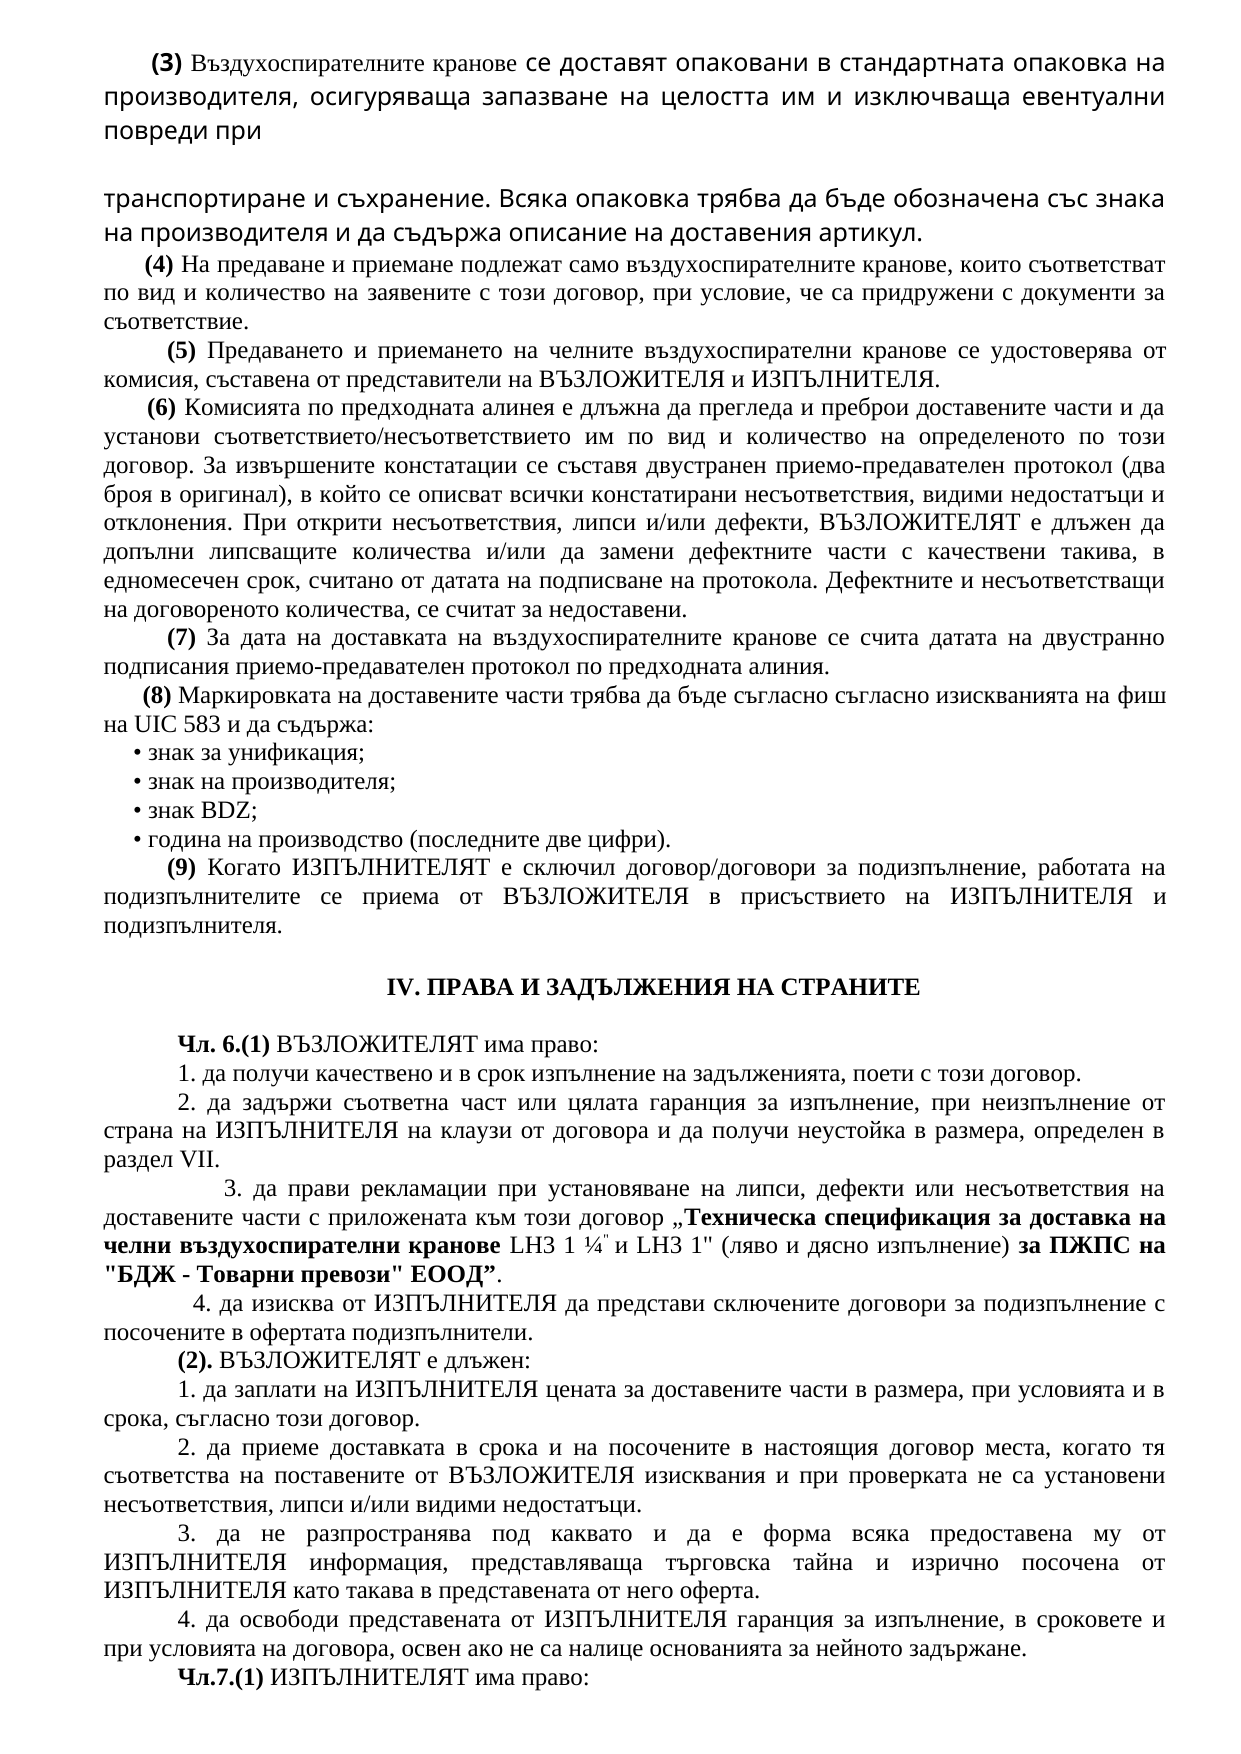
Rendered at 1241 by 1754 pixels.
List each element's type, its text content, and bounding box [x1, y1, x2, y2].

text 4. да освободи представената от ИЗПЪЛНИТЕЛЯ гаранция за изпълнение, в сроковете и при условията на договора, освен ако не са налице основанията за нейното задържане. [103, 1604, 1166, 1662]
text (3) Въздухоспирателните кранове се доставят опаковани в стандартната опаковка на производителя, осигуряваща запазване на целостта им и изключваща евентуални повреди при [103, 44, 1166, 147]
text 2. да задържи съответна част или цялата гаранция за изпълнение, при неизпълнение от страна на ИЗПЪЛНИТЕЛЯ на клаузи от договора и да получи неустойка в размера, определен в раздел VІІ. [103, 1087, 1166, 1173]
text (6) Комисията по предходната алинея е длъжна да прегледа и преброи доставените части и да установи съответствието/несъответствието им по вид и количество на определеното по този договор. За извършените констатации се съставя двустранен приемо-предавателен протокол (два броя в оригинал), в който се описват всички констатирани несъответствия, видими недостатъци и отклонения. При открити несъответствия, липси и/или дефекти, ВЪЗЛОЖИТЕЛЯТ е длъжен да допълни липсващите количества и/или да замени дефектните части с качествени такива, в едномесечен срок, считано от датата на подписване на протокола. Дефектните и несъответстващи на договореното количества, се считат за недоставени. [103, 392, 1166, 622]
text • знак BDZ; [103, 795, 1166, 824]
text • година на производство (последните две цифри). [103, 824, 1166, 852]
text 2. да приеме доставката в срока и на посочените в настоящия договор места, когато тя съответства на поставените от ВЪЗЛОЖИТЕЛЯ изисквания и при проверката не са установени несъответствия, липси и/или видими недостатъци. [103, 1432, 1166, 1518]
text • знак за унификация; [103, 737, 1166, 766]
text • знак на производителя; [103, 766, 1166, 795]
text 1. да заплати на ИЗПЪЛНИТЕЛЯ цената за доставените части в размера, при условията и в срока, съгласно този договор. [103, 1374, 1166, 1432]
text Чл.7.(1) ИЗПЪЛНИТЕЛЯТ има право: [103, 1662, 1166, 1691]
text (5) Предаването и приемането на челните въздухоспирателни кранове се удостоверява от комисия, съставена от представители на ВЪЗЛОЖИТЕЛЯ и ИЗПЪЛНИТЕЛЯ. [103, 335, 1166, 392]
text транспортиране и съхранение. Всяка опаковка трябва да бъде обозначена със знака на производителя и да съдържа описание на доставения артикул. [103, 181, 1166, 249]
text (9) Когато Изпълнителят е сключил договор/договори за подизпълнение, работата на подизпълнителите се приема от Възложителя в присъствието на Изпълнителя и подизпълнителя. [103, 852, 1166, 939]
text 3. да не разпространява под каквато и да е форма всяка предоставена му от ИЗПЪЛНИТЕЛЯ информация, представляваща търговска тайна и изрично посочена от ИЗПЪЛНИТЕЛЯ като такава в представената от него оферта. [103, 1518, 1166, 1604]
text (2). ВЪЗЛОЖИТЕЛЯТ е длъжен: [103, 1346, 1166, 1374]
text ІV. ПРАВА И ЗАДЪЛЖЕНИЯ НА СТРАНИТЕ [103, 972, 1166, 1001]
text 4. да изисква от ИЗПЪЛНИТЕЛЯ да представи сключените договори за подизпълнение с посочените в офертата подизпълнители. [103, 1288, 1166, 1346]
title 3. да прави рекламации при установяване на липси, дефекти или несъответствия на доставените части с приложената към този договор „Техническа спецификация за доставка на челни въздухоспирателни кранове LH3 1 ¼" и LH3 1" (ляво и дясно изпълнение) за ПЖПС на "БДЖ - Товарни превози" ЕООД”. [103, 1173, 1166, 1288]
text 1. да получи качествено и в срок изпълнение на задълженията, поети с този договор. [103, 1058, 1166, 1087]
text Чл. 6.(1) ВЪЗЛОЖИТЕЛЯТ има право: [103, 1029, 1166, 1058]
text (7) За дата на доставката на въздухоспирателните кранове се счита датата на двустранно подписания приемо-предавателен протокол по предходната алиния. [103, 622, 1166, 680]
text (8) Маркировката на доставените части трябва да бъде съгласно съгласно изискванията на фиш на UIC 583 и да съдържа: [103, 680, 1166, 737]
text (4) На предаване и приемане подлежат само въздухоспирателните кранове, които съответстват по вид и количество на заявените с този договор, при условие, че са придружени с документи за съответствие. [103, 249, 1166, 335]
